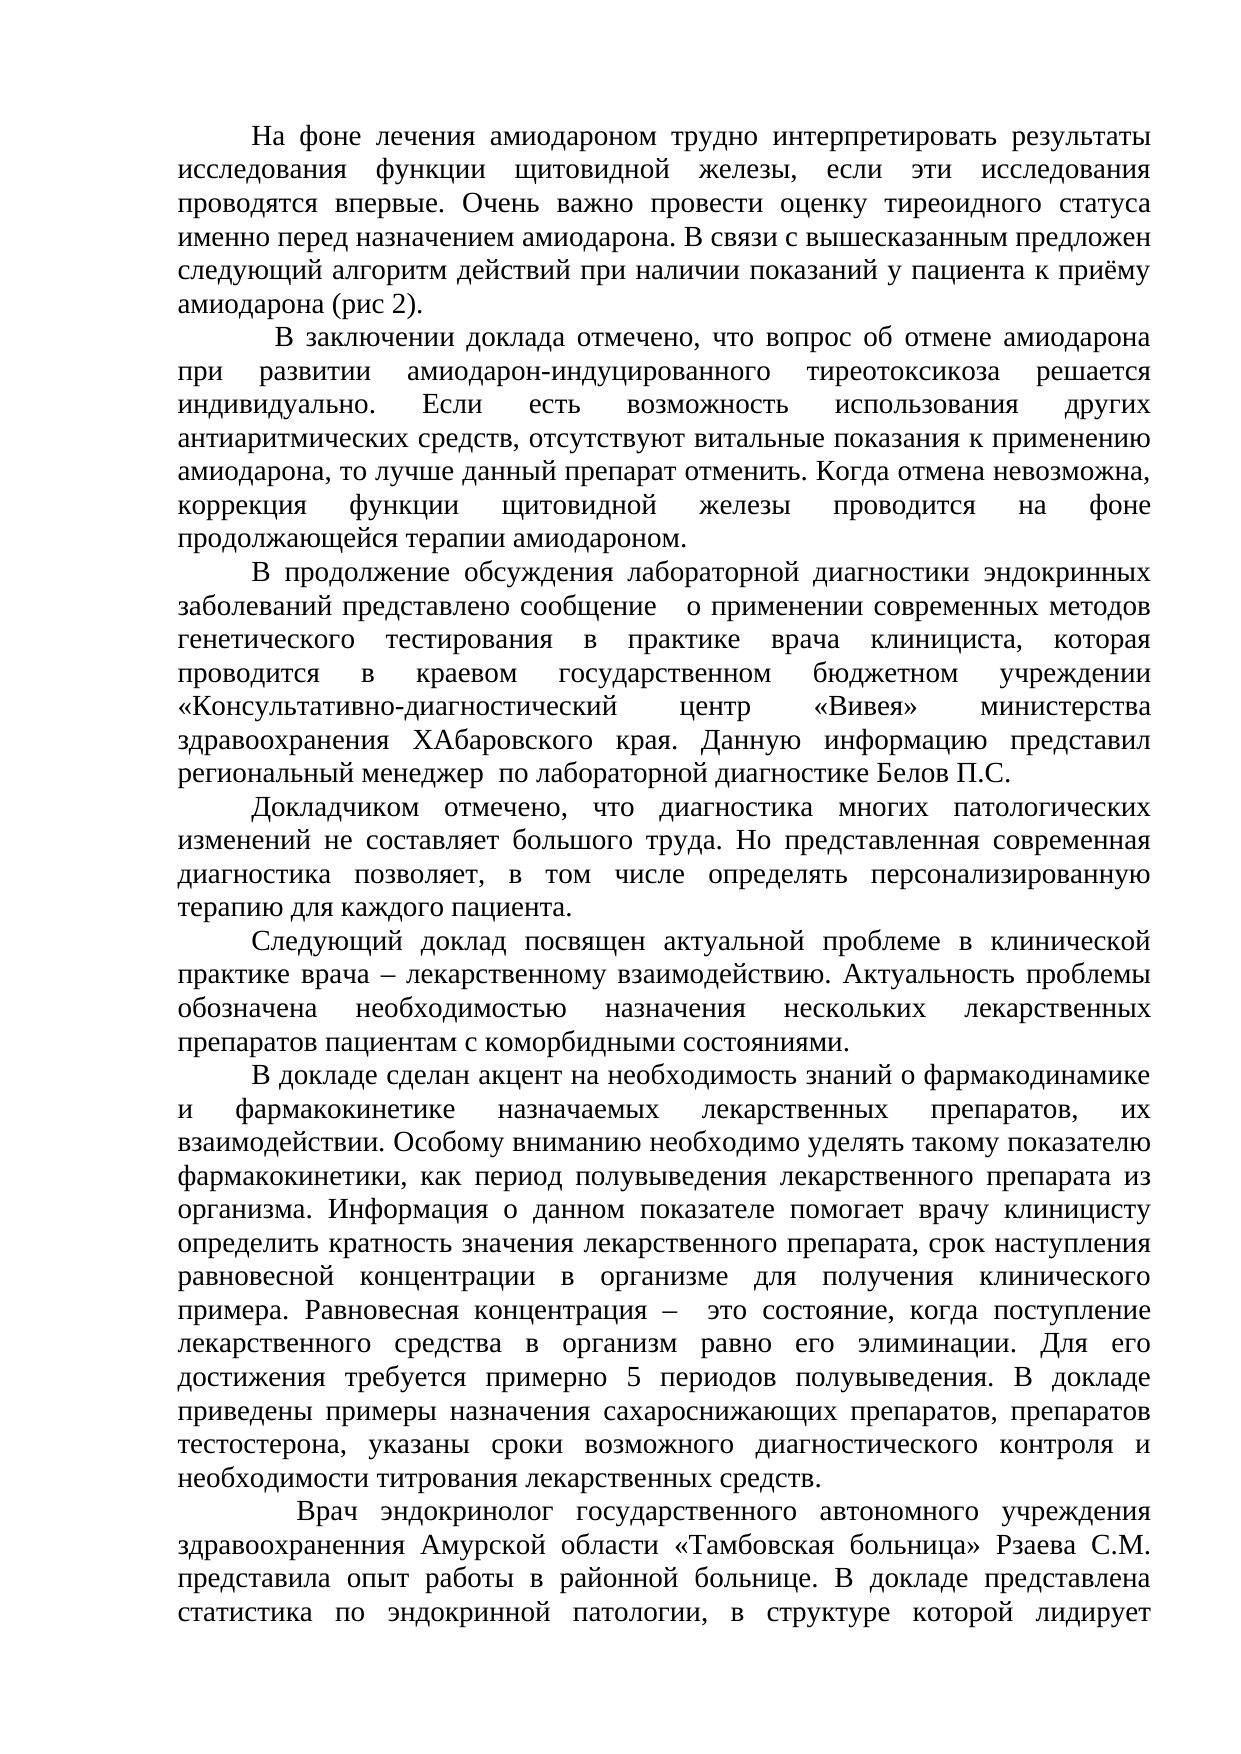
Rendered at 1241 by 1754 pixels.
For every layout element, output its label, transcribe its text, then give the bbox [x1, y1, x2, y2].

text Докладчиком отмечено, что диагностика многих патологических изменений не составляет большого труда. Но представленная современная диагностика позволяет, в том числе определять персонализированную терапию для каждого пациента. [177, 789, 1152, 923]
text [177, 1493, 1152, 1627]
text В заключении доклада отмечено, что вопрос об отмене амиодарона при развитии амиодарон-индуцированного тиреотоксикоза решается индивидуально. Если есть возможность использования других антиаритмических средств, отсутствуют витальные показания к применению амиодарона, то лучше данный препарат отменить. Когда отмена невозможна, коррекция функции щитовидной железы проводится на фоне продолжающейся терапии амиодароном. [177, 319, 1152, 554]
text В продолжение обсуждения лабораторной диагностики эндокринных заболеваний представлено сообщение о применении современных методов генетического тестирования в практике врача клинициста, которая проводится в краевом государственном бюджетном учреждении «Консультативно-диагностический центр «Вивея» министерства здравоохранения ХАбаровского края. Данную информацию представил региональный менеджер по лабораторной диагностике Белов П.С. [177, 554, 1152, 789]
text В докладе сделан акцент на необходимость знаний о фармакодинамике и фармакокинетике назначаемых лекарственных препаратов, их взаимодействии. Особому вниманию необходимо уделять такому показателю фармакокинетики, как период полувыведения лекарственного препарата из организма. Информация о данном показателе помогает врачу клиницисту определить кратность значения лекарственного препарата, срок наступления равновесной концентрации в организме для получения клинического примера. Равновесная концентрация – это состояние, когда поступление лекарственного средства в организм равно его элиминации. Для его достижения требуется примерно 5 периодов полувыведения. В докладе приведены примеры назначения сахароснижающих препаратов, препаратов тестостерона, указаны сроки возможного диагностического контроля и необходимости титрования лекарственных средств. [177, 1057, 1152, 1493]
text Следующий доклад посвящен актуальной проблеме в клинической практике врача – лекарственному взаимодействию. Актуальность проблемы обозначена необходимостью назначения нескольких лекарственных препаратов пациентам с коморбидными состояниями. [177, 923, 1152, 1057]
text На фоне лечения амиодароном трудно интерпретировать результаты исследования функции щитовидной железы, если эти исследования проводятся впервые. Очень важно провести оценку тиреоидного статуса именно перед назначением амиодарона. В связи с вышесказанным предложен следующий алгоритм действий при наличии показаний у пациента к приёму амиодарона (рис 2). [177, 118, 1152, 319]
